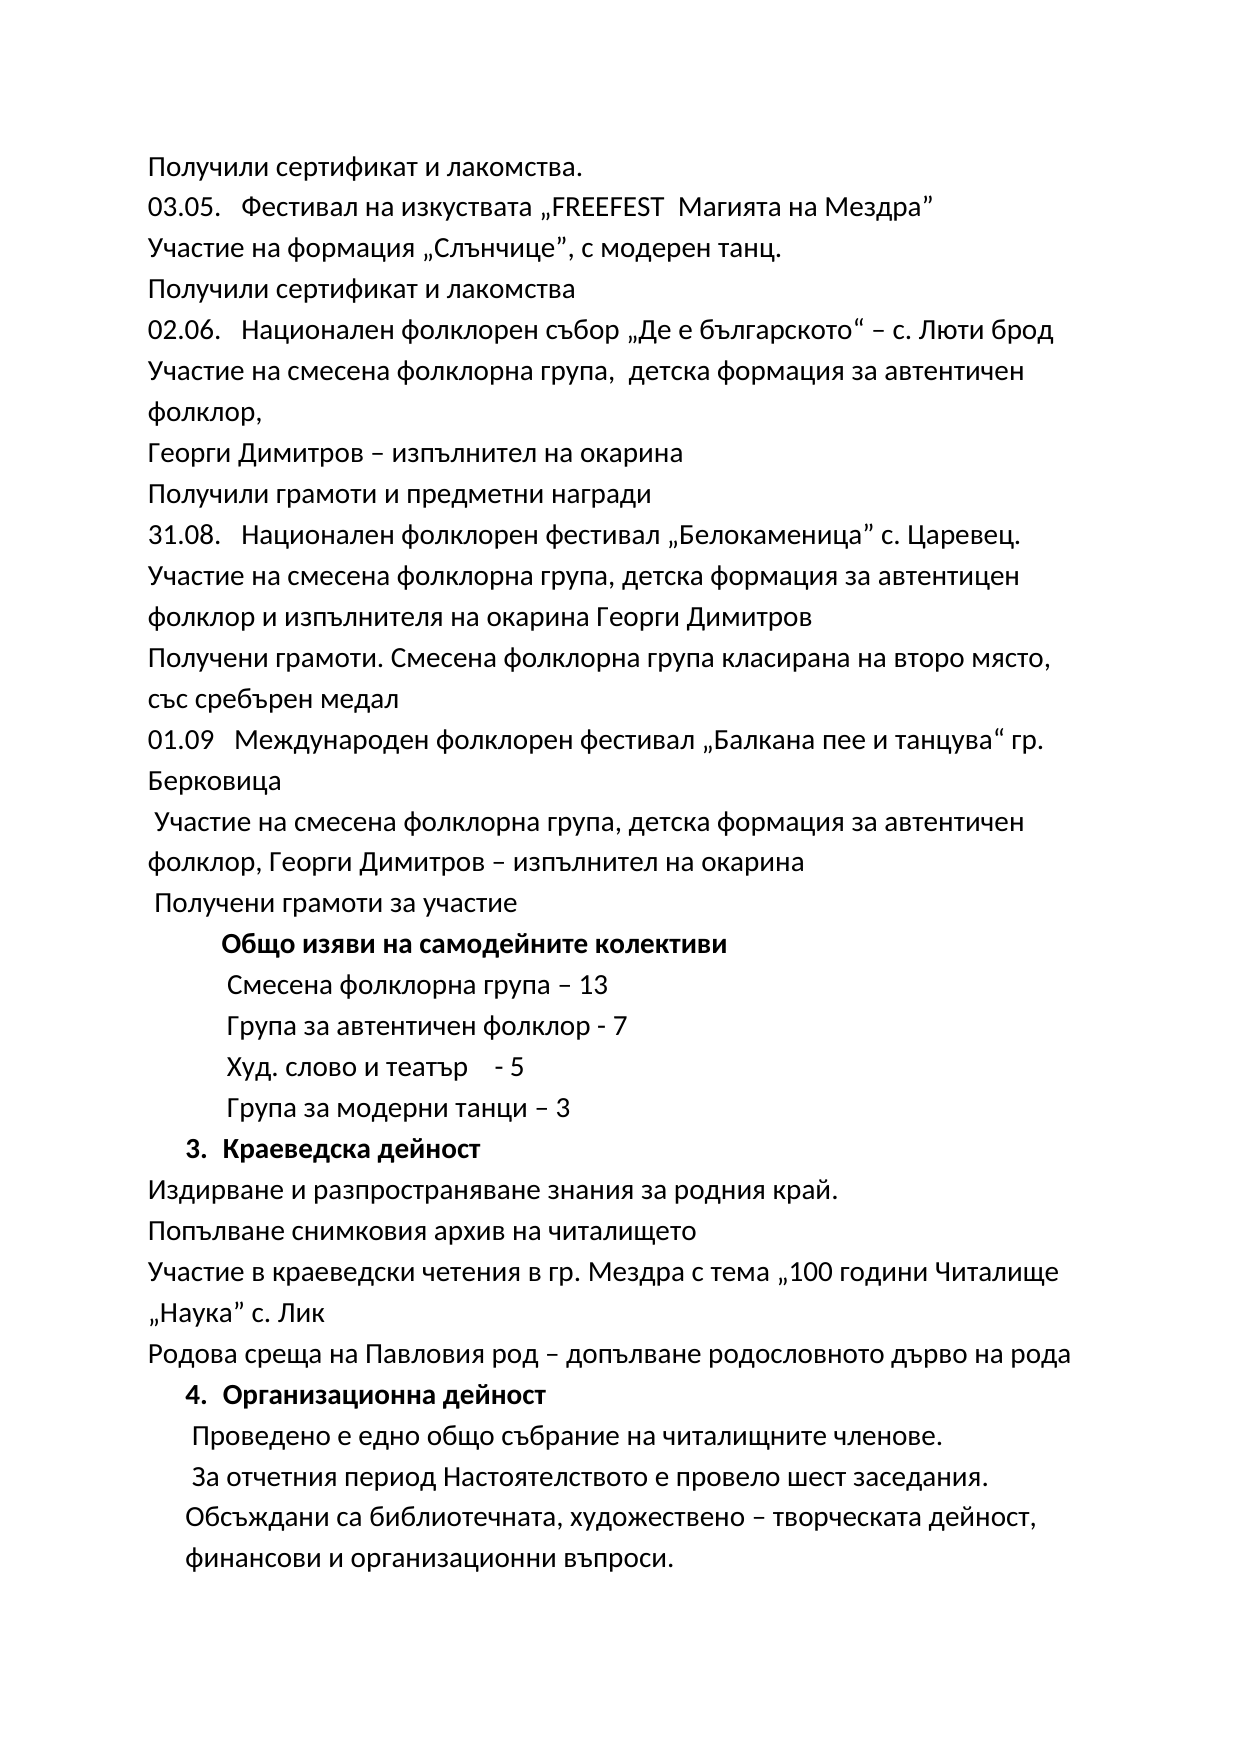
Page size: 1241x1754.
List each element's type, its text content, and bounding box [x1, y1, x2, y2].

text Проведено е едно общо събрание на читалищните членове. [185, 1417, 1093, 1452]
text Участие в краеведски четения в гр. Мездра с тема „100 години Читалище „Наука” с. Лик [148, 1253, 1093, 1329]
list Организационна дейност [185, 1376, 1093, 1411]
text Група за модерни танци – 3 [148, 1089, 1093, 1125]
text 03.05. Фестивал на изкуствата „FREEFEST Магията на Мездра” [148, 188, 1093, 224]
text Участие на формация „Слънчице”, с модерен танц. [148, 229, 1093, 265]
text Получили грамоти и предметни награди [148, 475, 1093, 511]
text Смесена фолклорна група – 13 [148, 966, 1093, 1002]
list Краеведска дейност [185, 1130, 1093, 1166]
text За отчетния период Настоятелството е провело шест заседания. Обсъждани са библиотечната, художествено – творческата дейност, финансови и организационни въпроси. [185, 1458, 1093, 1575]
text Група за автентичен фолклор - 7 [148, 1007, 1093, 1043]
text Участие на смесена фолклорна група, детска формация за автентичен фолклор, [148, 352, 1093, 429]
text Георги Димитров – изпълнител на окарина [148, 434, 1093, 470]
text Худ. слово и театър - 5 [148, 1048, 1093, 1084]
text Получени грамоти за участие [148, 884, 1093, 920]
text Получили сертификат и лакомства. [148, 148, 1093, 183]
text Попълване снимковия архив на читалището [148, 1212, 1093, 1248]
text 31.08. Национален фолклорен фестивал „Белокаменица” с. Царевец. [148, 516, 1093, 552]
text Получили сертификат и лакомства 02.06. Национален фолклорен събор „Де е българското“ – с. Люти брод [148, 270, 1093, 347]
text Участие на смесена фолклорна група, детска формация за автентичен фолклор, Георги Димитров – изпълнител на окарина [148, 803, 1093, 879]
text Получени грамоти. Смесена фолклорна група класирана на второ място, със сребърен медал 01.09 Международен фолклорен фестивал „Балкана пее и танцува“ гр. Берковица [148, 639, 1093, 797]
text Родова среща на Павловия род – допълване родословното дърво на рода [148, 1335, 1093, 1370]
text Общо изяви на самодейните колективи [148, 925, 1093, 961]
text Издирване и разпространяване знания за родния край. [148, 1171, 1093, 1207]
text Участие на смесена фолклорна група, детска формация за автентицен фолклор и изпълнителя на окарина Георги Димитров [148, 557, 1093, 633]
